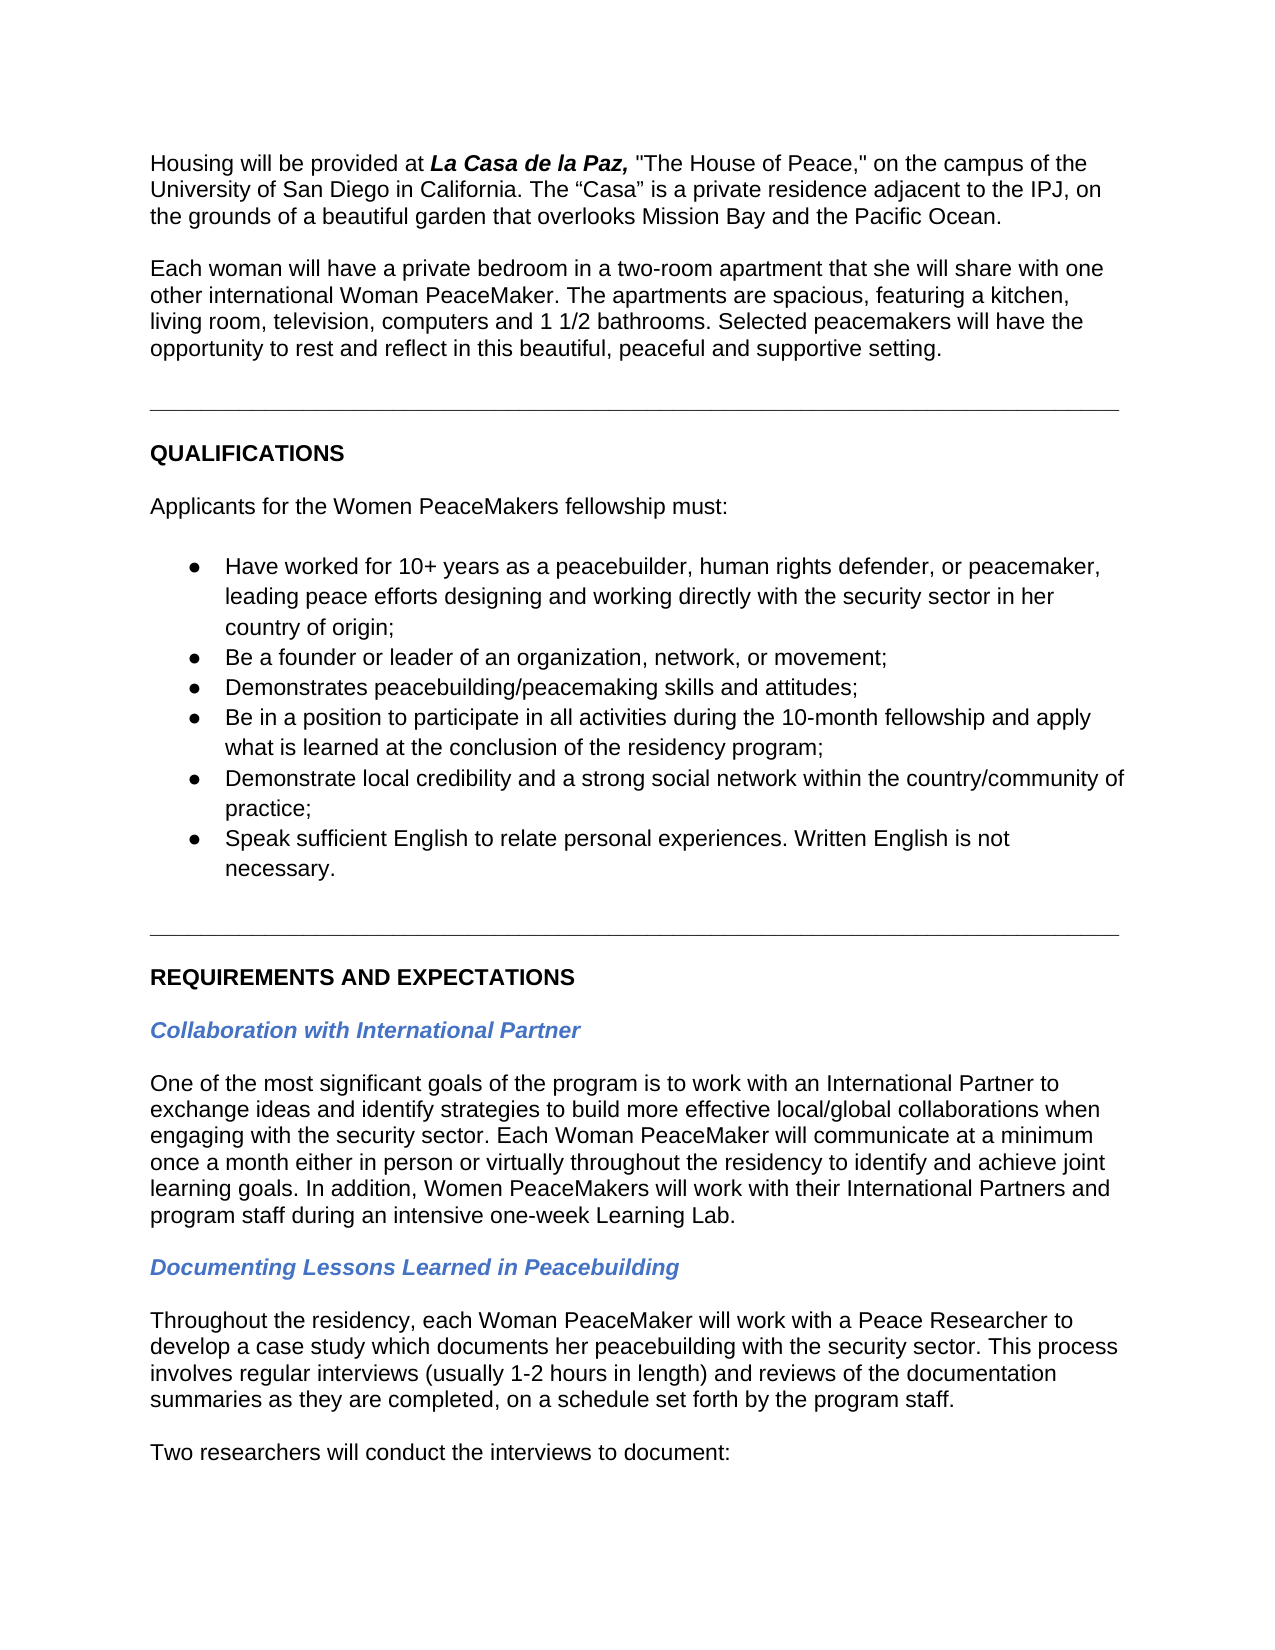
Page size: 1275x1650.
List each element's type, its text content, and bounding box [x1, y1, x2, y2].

subtitle Each woman will have a private bedroom in a two-room apartment that she will share with one other international Woman PeaceMaker. The apartments are spacious, featuring a kitchen, living room, television, computers and 1 1/2 bathrooms. Selected peacemakers will have the opportunity to rest and reflect in this beautiful, peaceful and supportive setting. [150, 255, 1125, 361]
text Collaboration with International Partner [150, 1017, 1125, 1043]
text Applicants for the Women PeaceMakers fellowship must: [150, 493, 1125, 519]
list Be a founder or leader of an organization, network, or movement; [187, 644, 1125, 670]
text REQUIREMENTS AND EXPECTATIONS [150, 964, 1125, 991]
text ____________________________________________________________________________ [150, 387, 1125, 413]
list Demonstrate local credibility and a strong social network within the country/community of practice; [187, 764, 1125, 821]
list Have worked for 10+ years as a peacebuilder, human rights defender, or peacemaker, leading peace efforts designing and working directly with the security sector in her country of origin; [187, 553, 1125, 640]
text QUALIFICATIONS [150, 440, 1125, 466]
text Throughout the residency, each Woman PeaceMaker will work with a Peace Researcher to develop a case study which documents her peacebuilding with the security sector. This process involves regular interviews (usually 1-2 hours in length) and reviews of the documentation summaries as they are completed, on a schedule set forth by the program staff. [150, 1307, 1125, 1412]
text ____________________________________________________________________________ [150, 912, 1125, 938]
list Be in a position to participate in all activities during the 10-month fellowship and apply what is learned at the conclusion of the residency program; [187, 704, 1125, 761]
text Two researchers will conduct the interviews to document: [150, 1439, 1125, 1465]
subtitle Housing will be provided at La Casa de la Paz, "The House of Peace," on the campus of the University of San Diego in California. The “Casa” is a private residence adjacent to the IPJ, on the grounds of a beautiful garden that overlooks Mission Bay and the Pacific Ocean. [150, 150, 1125, 229]
list Speak sufficient English to relate personal experiences. Written English is not necessary. [187, 825, 1125, 881]
text Documenting Lessons Learned in Peacebuilding [150, 1254, 1125, 1281]
list Demonstrates peacebuilding/peacemaking skills and attitudes; [187, 674, 1125, 700]
text One of the most significant goals of the program is to work with an International Partner to exchange ideas and identify strategies to build more effective local/global collaborations when engaging with the security sector. Each Woman PeaceMaker will communicate at a minimum once a month either in person or virtually throughout the residency to identify and achieve joint learning goals. In addition, Women PeaceMakers will work with their International Partners and program staff during an intensive one-week Learning Lab. [150, 1070, 1125, 1228]
